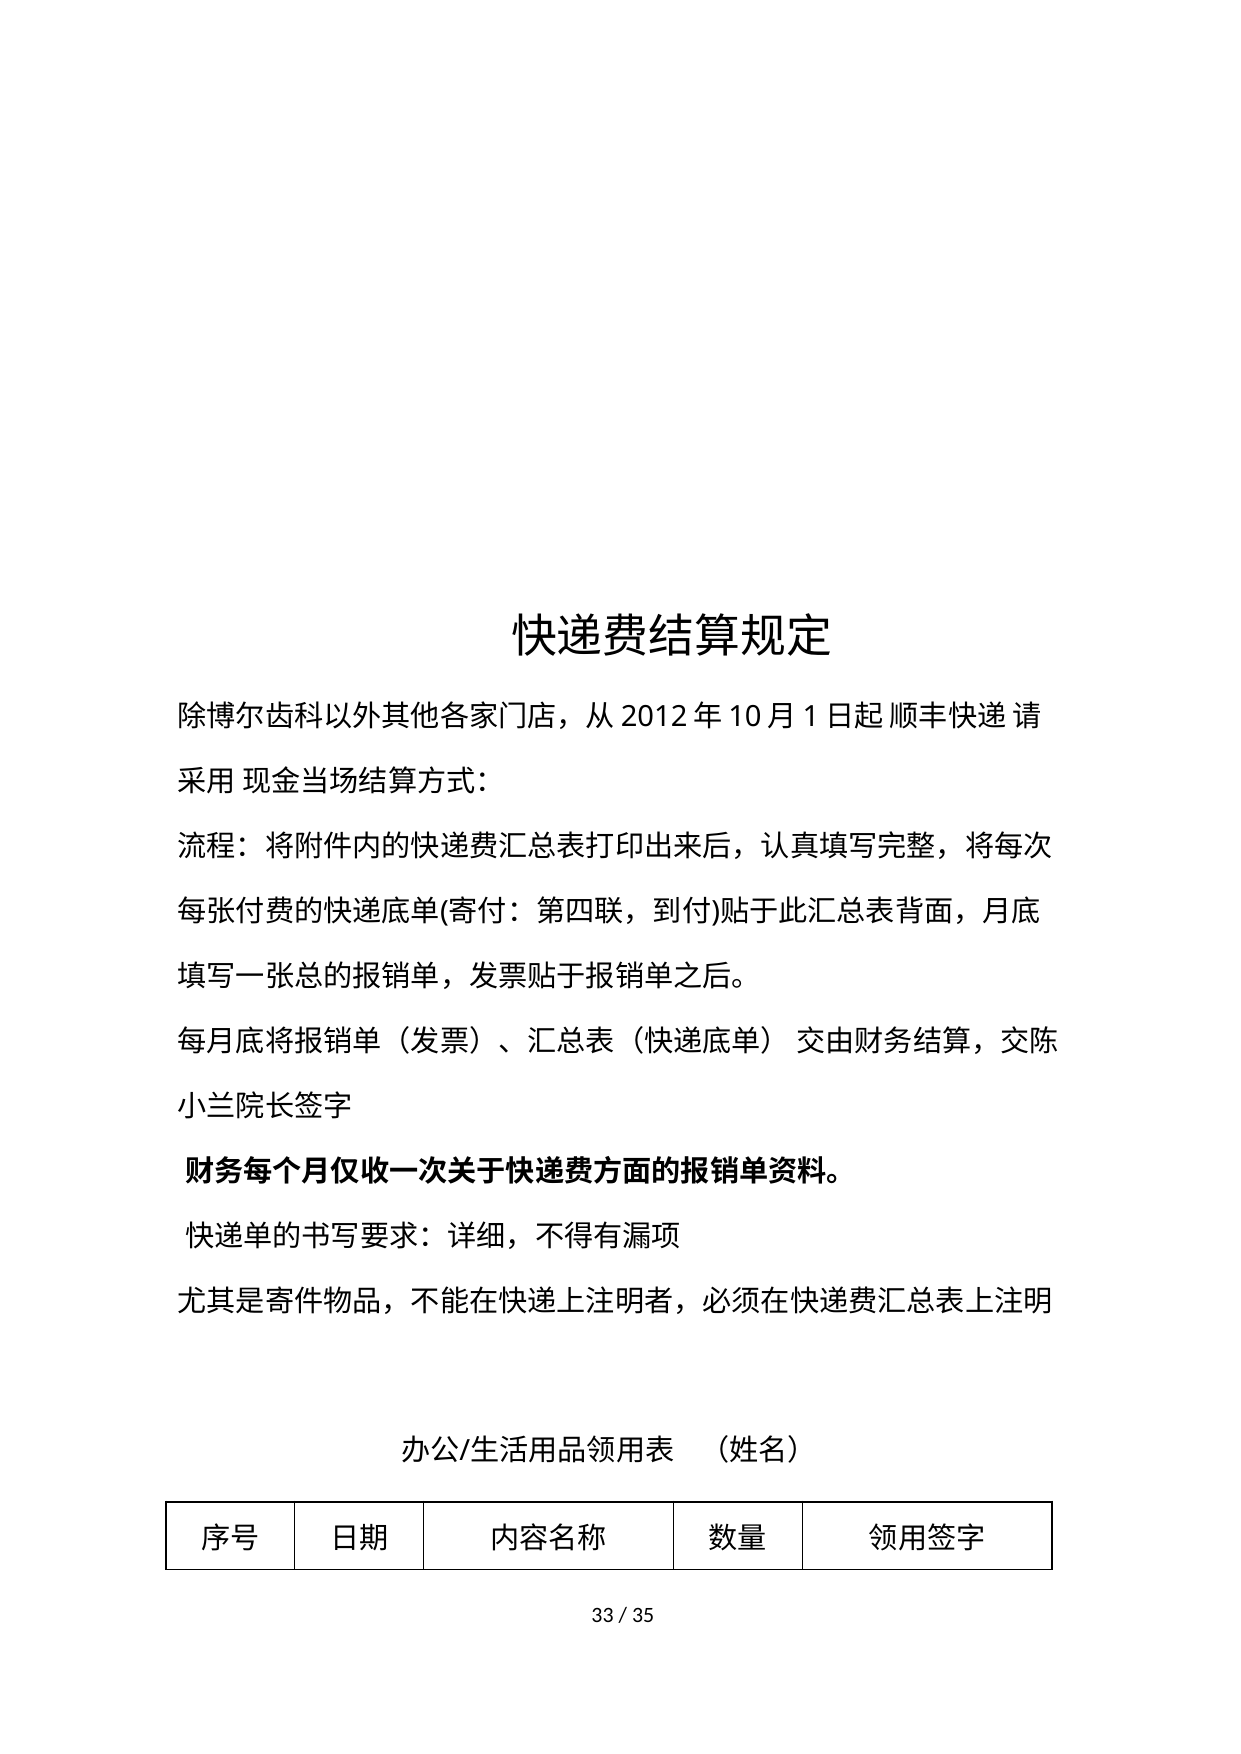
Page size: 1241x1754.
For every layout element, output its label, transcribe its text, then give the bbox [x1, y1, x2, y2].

text 尤其是寄件物品，不能在快递上注明者，必须在快递费汇总表上注明 [177, 1266, 1063, 1331]
text 除博尔齿科以外其他各家门店，从2012年10月1日起 顺丰快递 请采用 现金当场结算方式： [177, 681, 1063, 811]
list 快递费结算规定 [279, 583, 1063, 681]
table_cell 领用签字 [803, 1503, 1051, 1569]
table_cell 序号 [167, 1503, 294, 1569]
table_cell 日期 [295, 1503, 423, 1569]
text 财务每个月仅收一次关于快递费方面的报销单资料。 [177, 1136, 1063, 1201]
text 每月底将报销单（发票）、汇总表（快递底单） 交由财务结算，交陈小兰院长签字 [177, 1006, 1063, 1136]
table_header 办公/生活用品领用表 （姓名） [166, 1396, 1052, 1501]
table_cell 内容名称 [424, 1503, 673, 1569]
table_cell 数量 [674, 1503, 802, 1569]
text 流程：将附件内的快递费汇总表打印出来后，认真填写完整，将每次每张付费的快递底单(寄付：第四联，到付)贴于此汇总表背面，月底填写一张总的报销单，发票贴于报销单之后。 [177, 811, 1063, 1006]
text 快递单的书写要求：详细，不得有漏项 [177, 1201, 1063, 1266]
